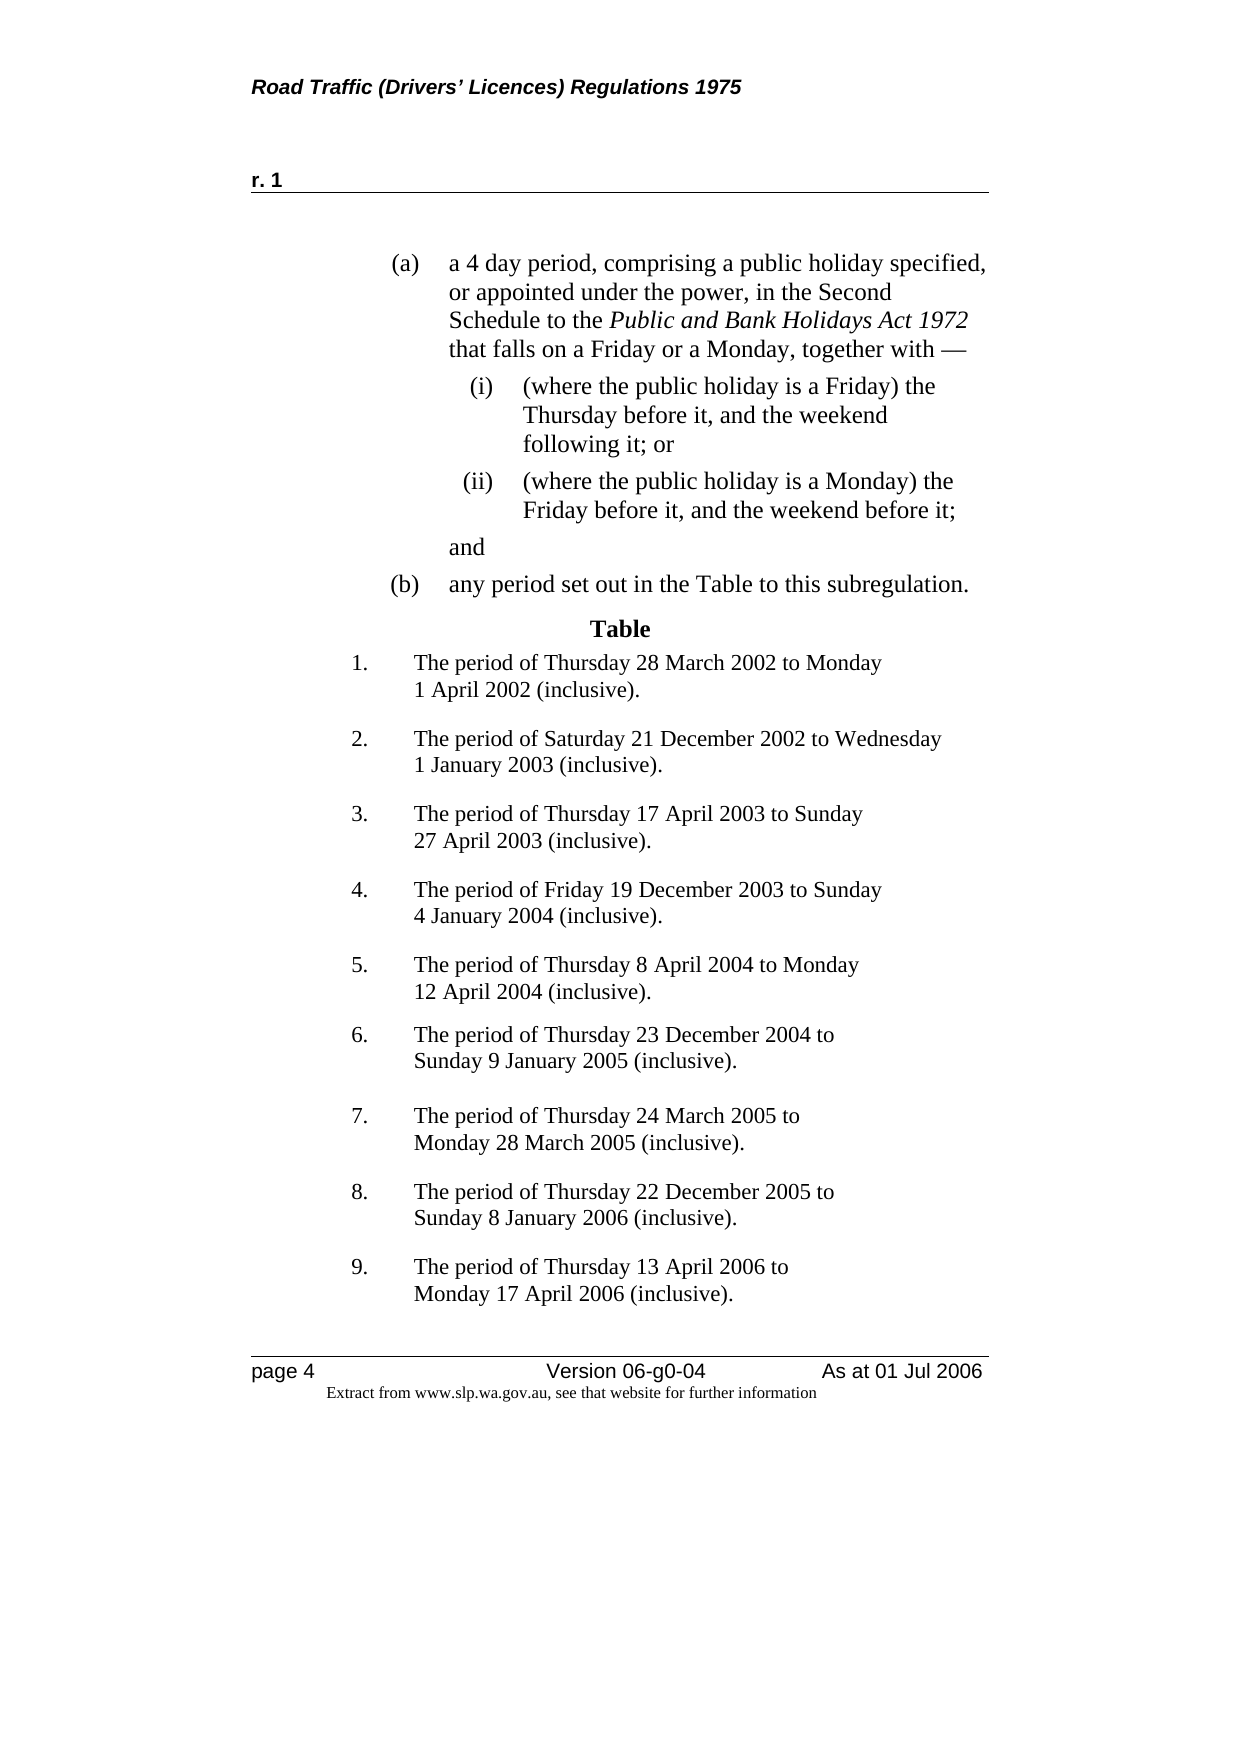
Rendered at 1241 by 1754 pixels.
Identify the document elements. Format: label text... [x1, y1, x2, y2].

table_cell 6. The period of Thursday 23 December 2004 to Sunday 9 January 2005 (inclusive). [340, 1021, 974, 1096]
text (i) (where the public holiday is a Friday) the Thursday before it, and the weekend following it; or [251, 371, 989, 458]
text and [251, 532, 989, 561]
table_cell 4. The period of Friday 19 December 2003 to Sunday 4 January 2004 (inclusive). [340, 870, 974, 945]
text (ii) (where the public holiday is a Monday) the Friday before it, and the weekend before it; [251, 466, 989, 523]
text (a) a 4 day period, comprising a public holiday specified, or appointed under the power, in the Second Schedule to the Public and Bank Holidays Act 1972 that falls on a Friday or a Monday, together with — [251, 248, 989, 363]
table_cell 8. The period of Thursday 22 December 2005 to Sunday 8 January 2006 (inclusive). [340, 1172, 974, 1247]
table_header 1. The period of Thursday 28 March 2002 to Monday 1 April 2002 (inclusive). [340, 643, 974, 718]
table_cell 5. The period of Thursday 8 April 2004 to Monday 12 April 2004 (inclusive). [340, 945, 974, 1021]
subtitle Table [251, 614, 989, 643]
text (b) any period set out in the Table to this subregulation. [251, 569, 989, 598]
table_cell 7. The period of Thursday 24 March 2005 to Monday 28 March 2005 (inclusive). [340, 1096, 974, 1172]
table_cell 2. The period of Saturday 21 December 2002 to Wednesday 1 January 2003 (inclusive). [340, 719, 974, 794]
table_cell 9. The period of Thursday 13 April 2006 to Monday 17 April 2006 (inclusive). [340, 1247, 974, 1323]
table_cell 3. The period of Thursday 17 April 2003 to Sunday 27 April 2003 (inclusive). [340, 794, 974, 869]
